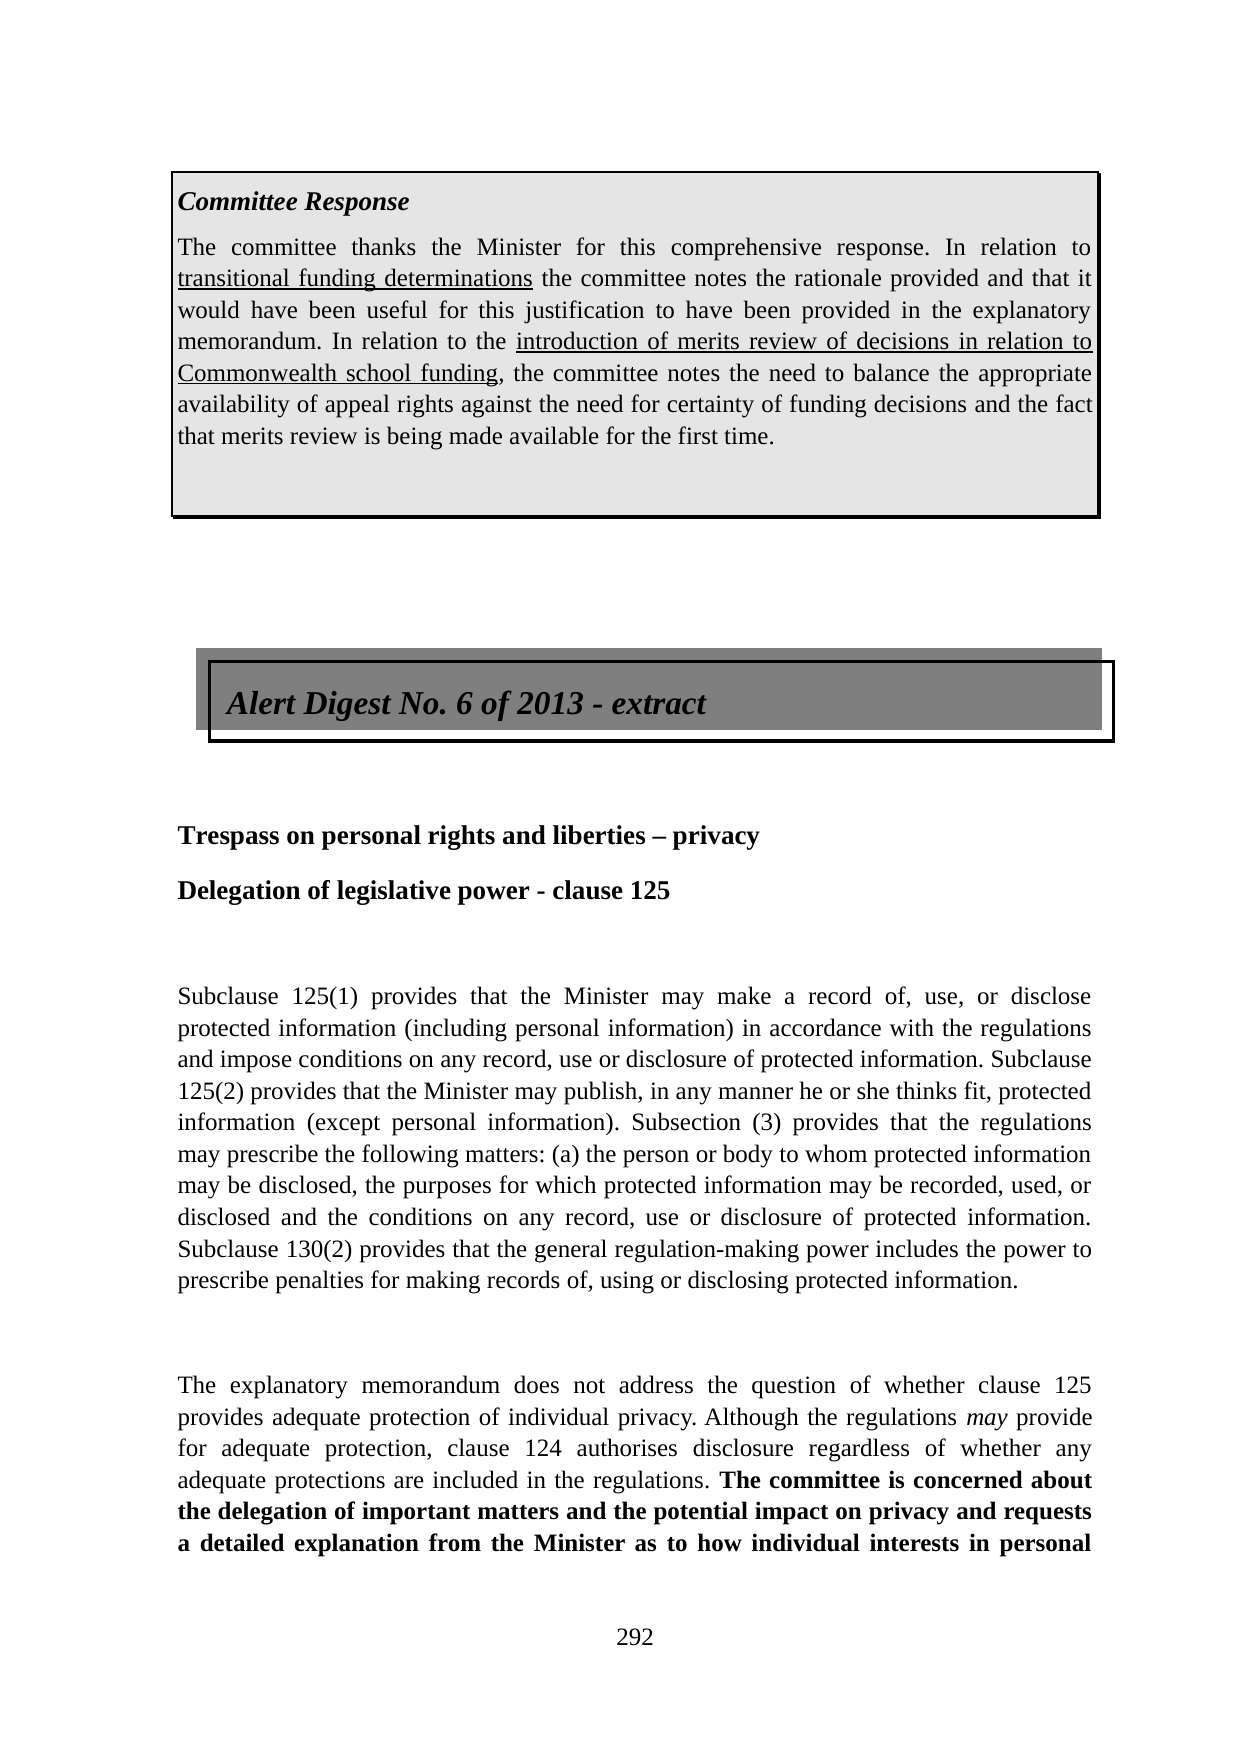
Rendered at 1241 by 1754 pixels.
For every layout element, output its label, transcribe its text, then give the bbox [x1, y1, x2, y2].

text Subclause 125(1) provides that the Minister may make a record of, use, or disclose protected information (including personal information) in accordance with the regulations and impose conditions on any record, use or disclosure of protected information. Subclause 125(2) provides that the Minister may publish, in any manner he or she thinks fit, protected information (except personal information). Subsection (3) provides that the regulations may prescribe the following matters: (a) the person or body to whom protected information may be disclosed, the purposes for which protected information may be recorded, used, or disclosed and the conditions on any record, use or disclosure of protected information. Subclause 130(2) provides that the general regulation-making power includes the power to prescribe penalties for making records of, using or disclosing protected information. [177, 981, 1092, 1294]
text Trespass on personal rights and liberties – privacy [177, 819, 1092, 850]
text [177, 1370, 1092, 1557]
text Delegation of legislative power - clause 125 [177, 874, 1092, 905]
text Committee Response [173, 173, 1097, 216]
text The committee thanks the Minister for this comprehensive response. In relation to transitional funding determinations the committee notes the rationale provided and that it would have been useful for this justification to have been provided in the explanatory memorandum. In relation to the introduction of merits review of decisions in relation to Commonwealth school funding, the committee notes the need to balance the appropriate availability of appeal rights against the need for certainty of funding decisions and the fact that merits review is being made available for the first time. [173, 217, 1097, 450]
